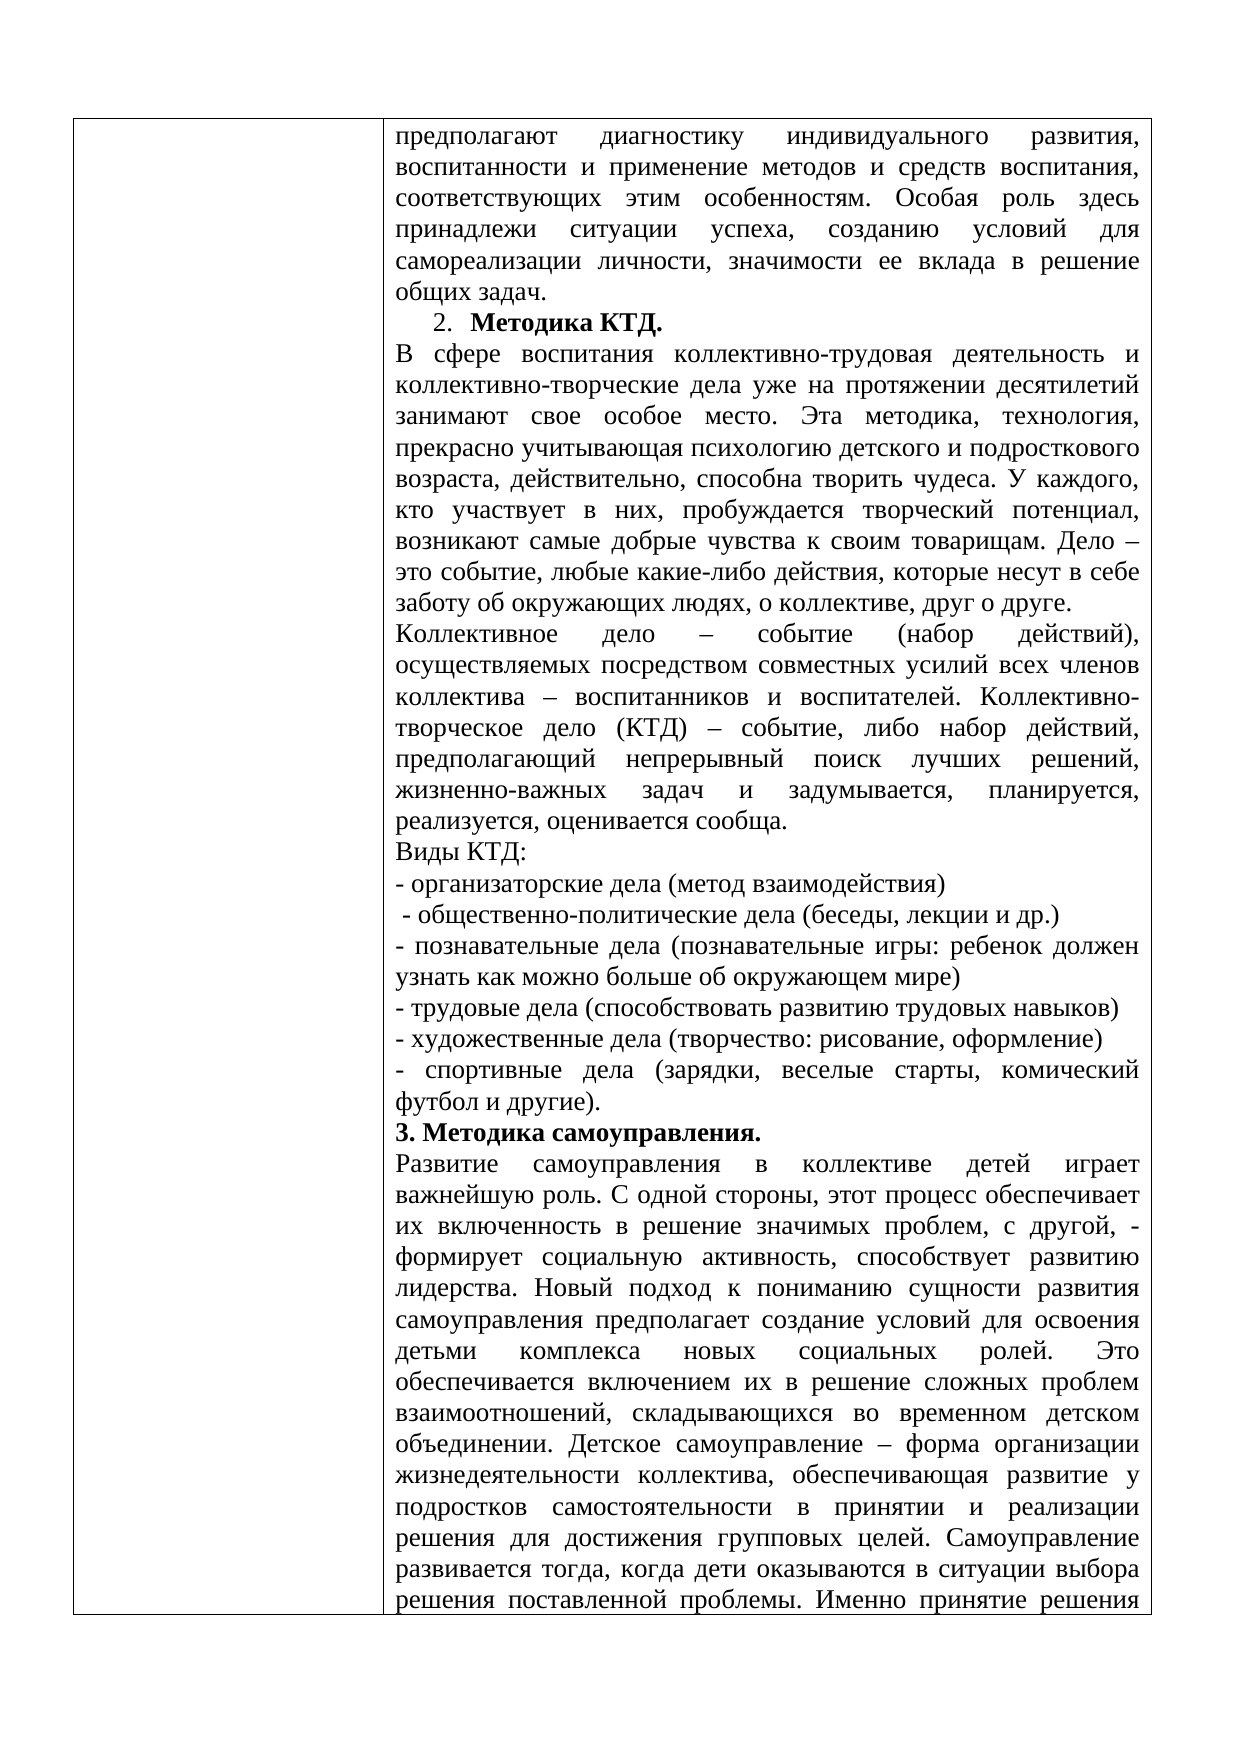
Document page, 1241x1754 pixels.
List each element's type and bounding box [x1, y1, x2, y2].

table_cell [74, 119, 383, 1614]
table_cell [384, 119, 1151, 1614]
